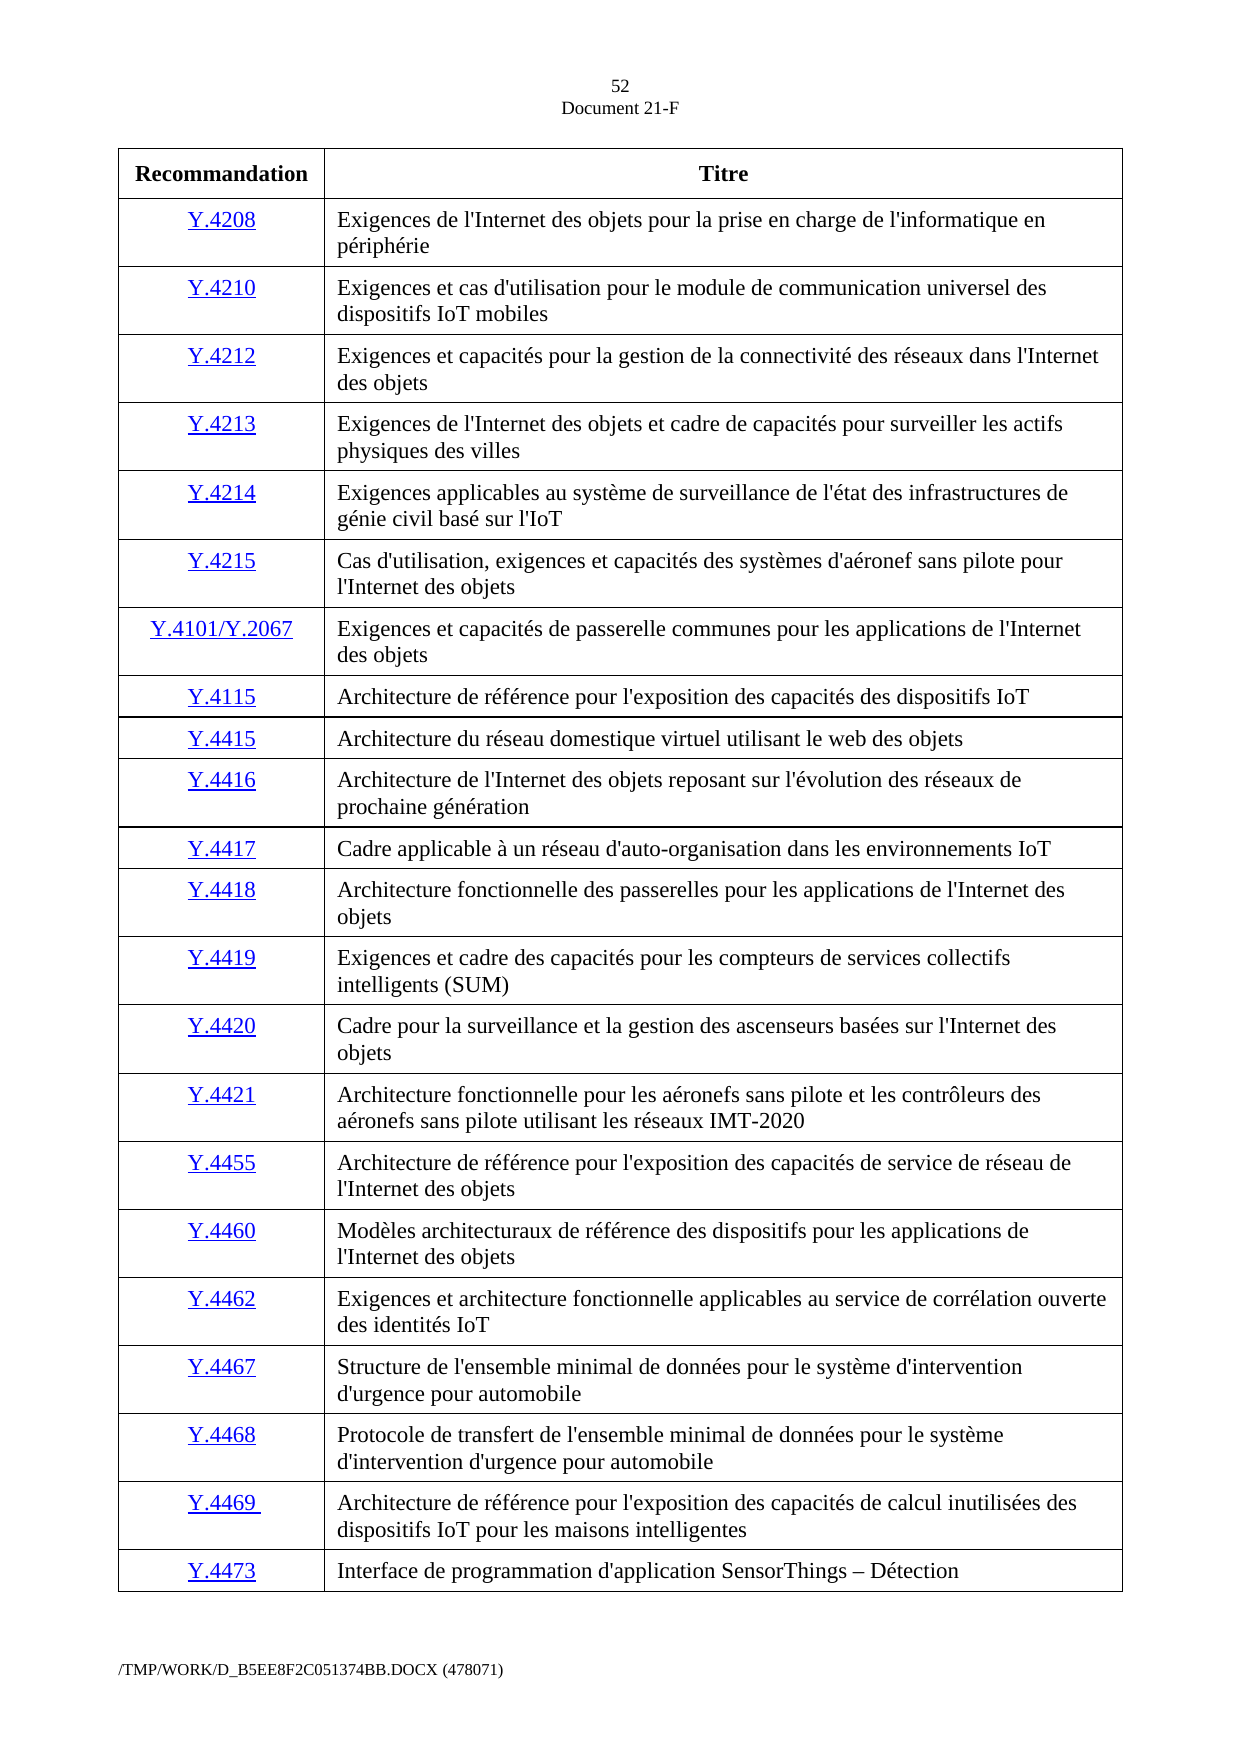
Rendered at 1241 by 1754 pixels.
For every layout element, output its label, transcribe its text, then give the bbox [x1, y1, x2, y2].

table_cell Exigences et capacités de passerelle communes pour les applications de l'Internet des objets [325, 608, 1122, 675]
table_cell Architecture de référence pour l'exposition des capacités des dispositifs IoT [325, 676, 1122, 716]
table_cell Architecture de référence pour l'exposition des capacités de calcul inutilisées des dispositifs IoT pour les maisons intelligentes [325, 1482, 1122, 1549]
table_header Titre [325, 149, 1122, 198]
table_cell Y.4468 [119, 1414, 324, 1481]
table_cell Architecture fonctionnelle des passerelles pour les applications de l'Internet des objets [325, 869, 1122, 936]
table_cell Architecture de référence pour l'exposition des capacités de service de réseau de l'Internet des objets [325, 1142, 1122, 1209]
table_cell Y.4416 [119, 759, 324, 826]
table_cell Exigences et cadre des capacités pour les compteurs de services collectifs intelligents (SUM) [325, 937, 1122, 1004]
table_cell Y.4421 [119, 1074, 324, 1141]
table_cell Exigences applicables au système de surveillance de l'état des infrastructures de génie civil basé sur l'IoT [325, 471, 1122, 538]
table_header Recommandation [119, 149, 324, 198]
table_cell Y.4418 [119, 869, 324, 936]
table_cell Y.4212 [119, 335, 324, 402]
table_cell Architecture fonctionnelle pour les aéronefs sans pilote et les contrôleurs des aéronefs sans pilote utilisant les réseaux IMT-2020 [325, 1074, 1122, 1141]
table_cell Cas d'utilisation, exigences et capacités des systèmes d'aéronef sans pilote pour l'Internet des objets [325, 540, 1122, 607]
table_cell Y.4101/Y.2067 [119, 608, 324, 675]
table_cell Exigences et architecture fonctionnelle applicables au service de corrélation ouverte des identités IoT [325, 1278, 1122, 1345]
table_cell Modèles architecturaux de référence des dispositifs pour les applications de l'Internet des objets [325, 1210, 1122, 1277]
table_cell Exigences de l'Internet des objets et cadre de capacités pour surveiller les actifs physiques des villes [325, 403, 1122, 470]
table_cell Protocole de transfert de l'ensemble minimal de données pour le système d'intervention d'urgence pour automobile [325, 1414, 1122, 1481]
table_cell Exigences et capacités pour la gestion de la connectivité des réseaux dans l'Internet des objets [325, 335, 1122, 402]
table_cell Y.4473 [119, 1550, 324, 1591]
table_cell Y.4469 [119, 1482, 324, 1549]
table_cell Y.4213 [119, 403, 324, 470]
table_cell Y.4467 [119, 1346, 324, 1413]
table_cell Y.4420 [119, 1005, 324, 1072]
table_cell Y.4210 [119, 267, 324, 334]
table_cell Y.4215 [119, 540, 324, 607]
table_cell Y.4460 [119, 1210, 324, 1277]
table_cell Exigences de l'Internet des objets pour la prise en charge de l'informatique en périphérie [325, 199, 1122, 266]
table_cell Y.4115 [119, 676, 324, 716]
table_cell Y.4455 [119, 1142, 324, 1209]
table_cell Architecture du réseau domestique virtuel utilisant le web des objets [325, 718, 1122, 758]
table_cell Structure de l'ensemble minimal de données pour le système d'intervention d'urgence pour automobile [325, 1346, 1122, 1413]
table_cell Architecture de l'Internet des objets reposant sur l'évolution des réseaux de prochaine génération [325, 759, 1122, 826]
table_cell Interface de programmation d'application SensorThings – Détection [325, 1550, 1122, 1591]
table_cell Y.4417 [119, 828, 324, 868]
table_cell Cadre applicable à un réseau d'auto-organisation dans les environnements IoT [325, 828, 1122, 868]
table_cell Y.4462 [119, 1278, 324, 1345]
table_cell Exigences et cas d'utilisation pour le module de communication universel des dispositifs IoT mobiles [325, 267, 1122, 334]
table_cell Y.4214 [119, 471, 324, 538]
table_cell Y.4208 [119, 199, 324, 266]
table_cell Cadre pour la surveillance et la gestion des ascenseurs basées sur l'Internet des objets [325, 1005, 1122, 1072]
table_cell Y.4419 [119, 937, 324, 1004]
table_cell Y.4415 [119, 718, 324, 758]
